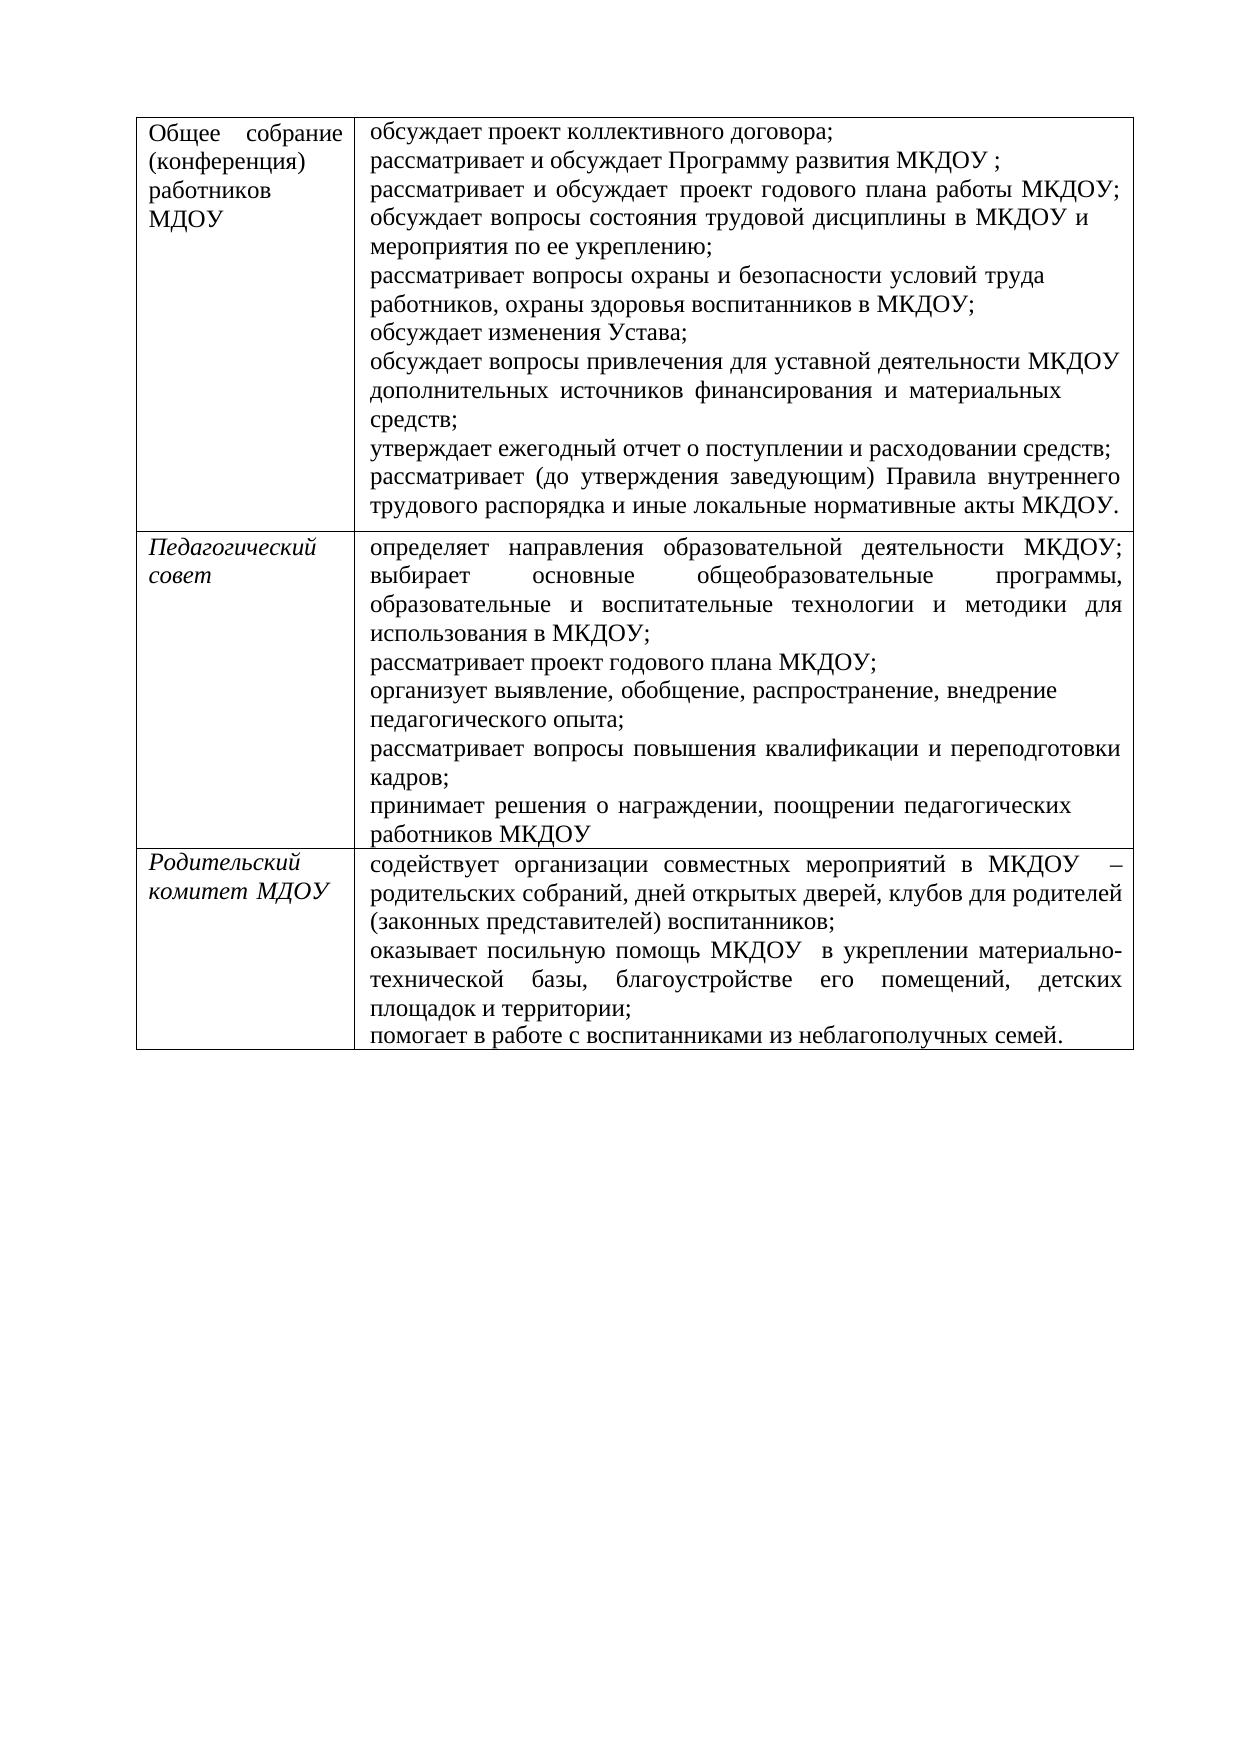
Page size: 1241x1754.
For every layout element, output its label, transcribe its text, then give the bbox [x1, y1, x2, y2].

table_cell Педагогический совет [137, 532, 354, 848]
table_header Общее собрание (конференция) работников МДОУ [137, 118, 354, 531]
table_cell определяет направления образовательной деятельности МКДОУ; выбирает основные общеобразовательные программы, образовательные и воспитательные технологии и методики для использования в МКДОУ; рассматривает проект годового плана МКДОУ; организует выявление, обобщение, распространение, внедрение педагогического опыта; рассматривает вопросы повышения квалификации и переподготовки кадров; принимает решения о награждении, поощрении педагогических работников МКДОУ [355, 532, 1133, 848]
table_header обсуждает проект коллективного договора; рассматривает и обсуждает Программу развития МКДОУ ; рассматривает и обсуждает проект годового плана работы МКДОУ; обсуждает вопросы состояния трудовой дисциплины в МКДОУ и мероприятия по ее укреплению; рассматривает вопросы охраны и безопасности условий труда работников, охраны здоровья воспитанников в МКДОУ; обсуждает изменения Устава; обсуждает вопросы привлечения для уставной деятельности МКДОУ дополнительных источников финансирования и материальных средств; утверждает ежегодный отчет о поступлении и расходовании средств; рассматривает (до утверждения заведующим) Правила внутреннего трудового распорядка и иные локальные нормативные акты МКДОУ. [355, 118, 1133, 531]
table_cell содействует организации совместных мероприятий в МКДОУ – родительских собраний, дней открытых дверей, клубов для родителей (законных представителей) воспитанников; оказывает посильную помощь МКДОУ в укреплении материально-технической базы, благоустройстве его помещений, детских площадок и территории; помогает в работе с воспитанниками из неблагополучных семей. [355, 849, 1133, 1049]
table_cell Родительский комитет МДОУ [137, 849, 354, 1049]
